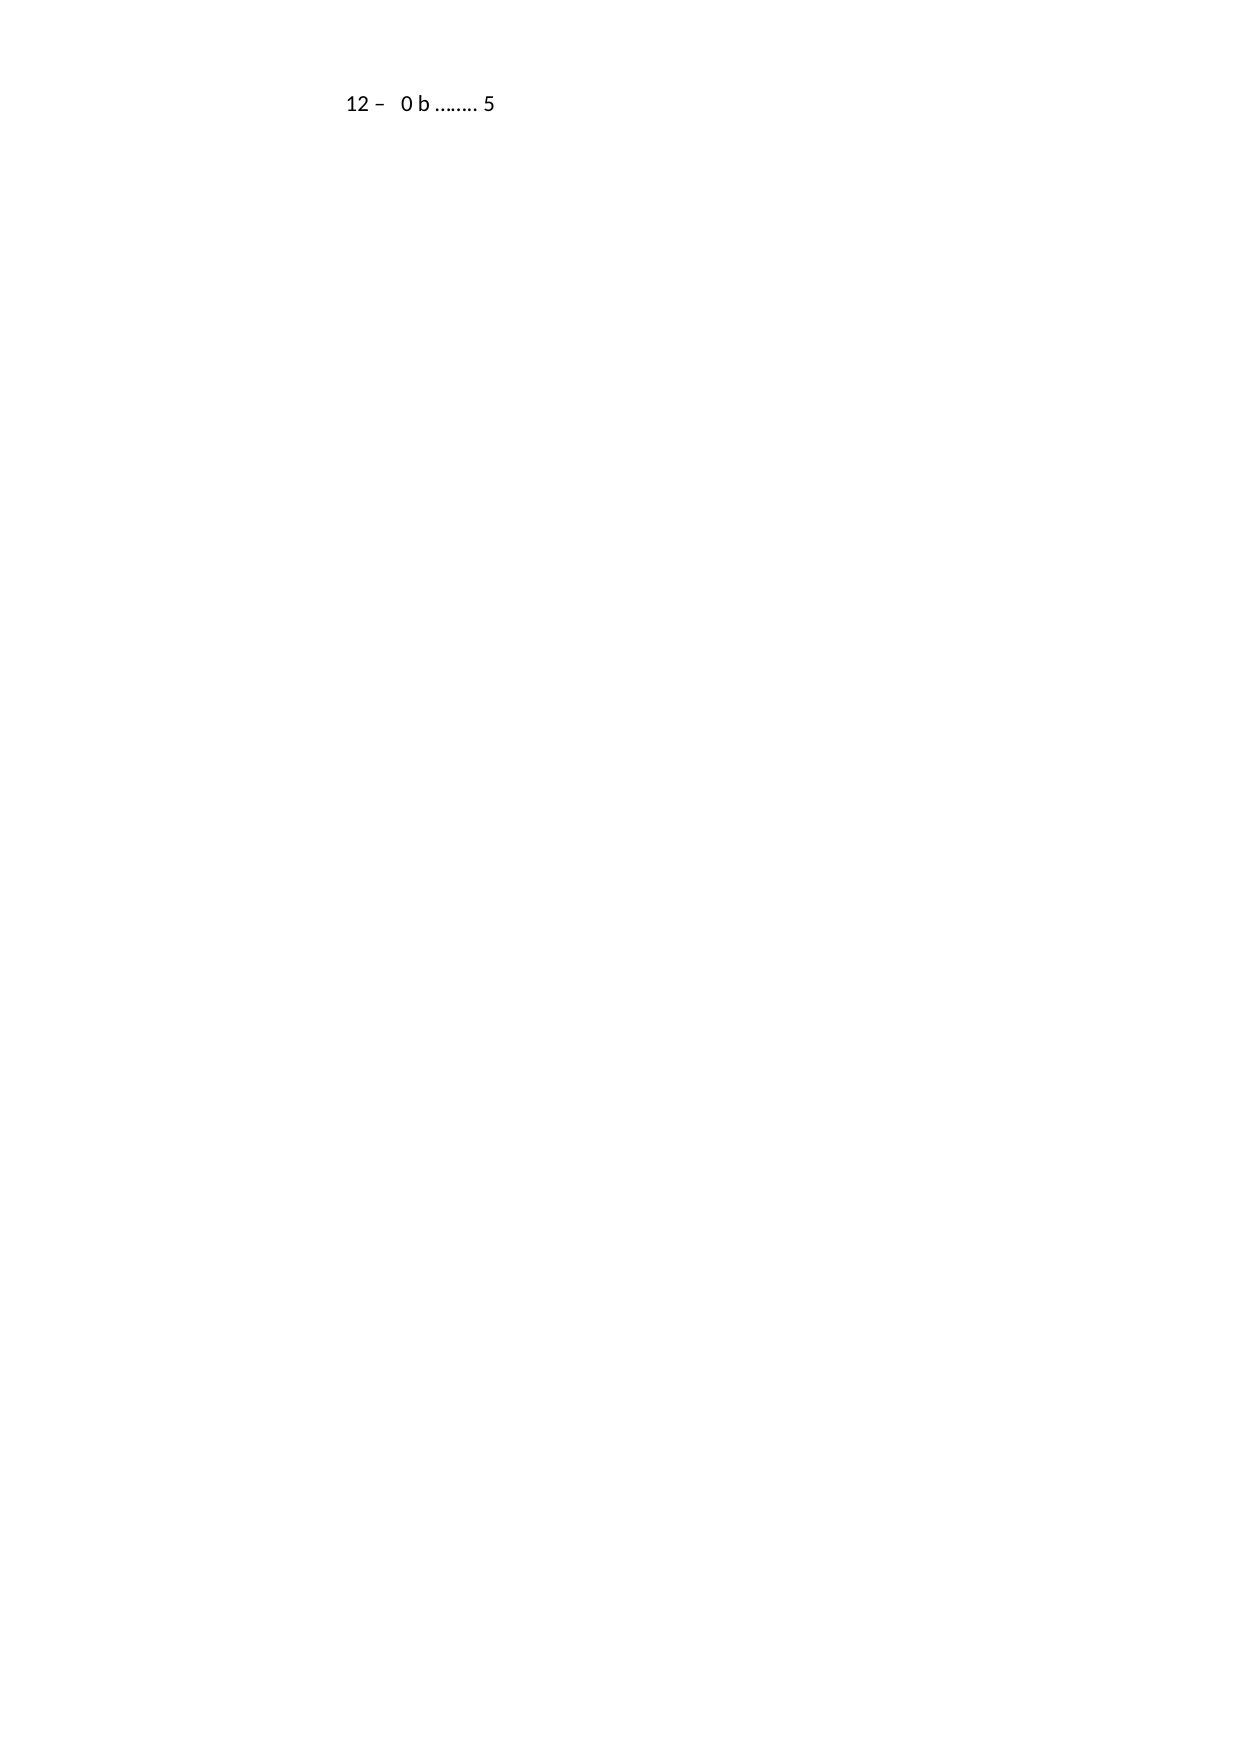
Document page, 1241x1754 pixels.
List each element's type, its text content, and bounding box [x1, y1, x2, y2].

text 12 – 0 b …….. 5 [148, 89, 583, 117]
